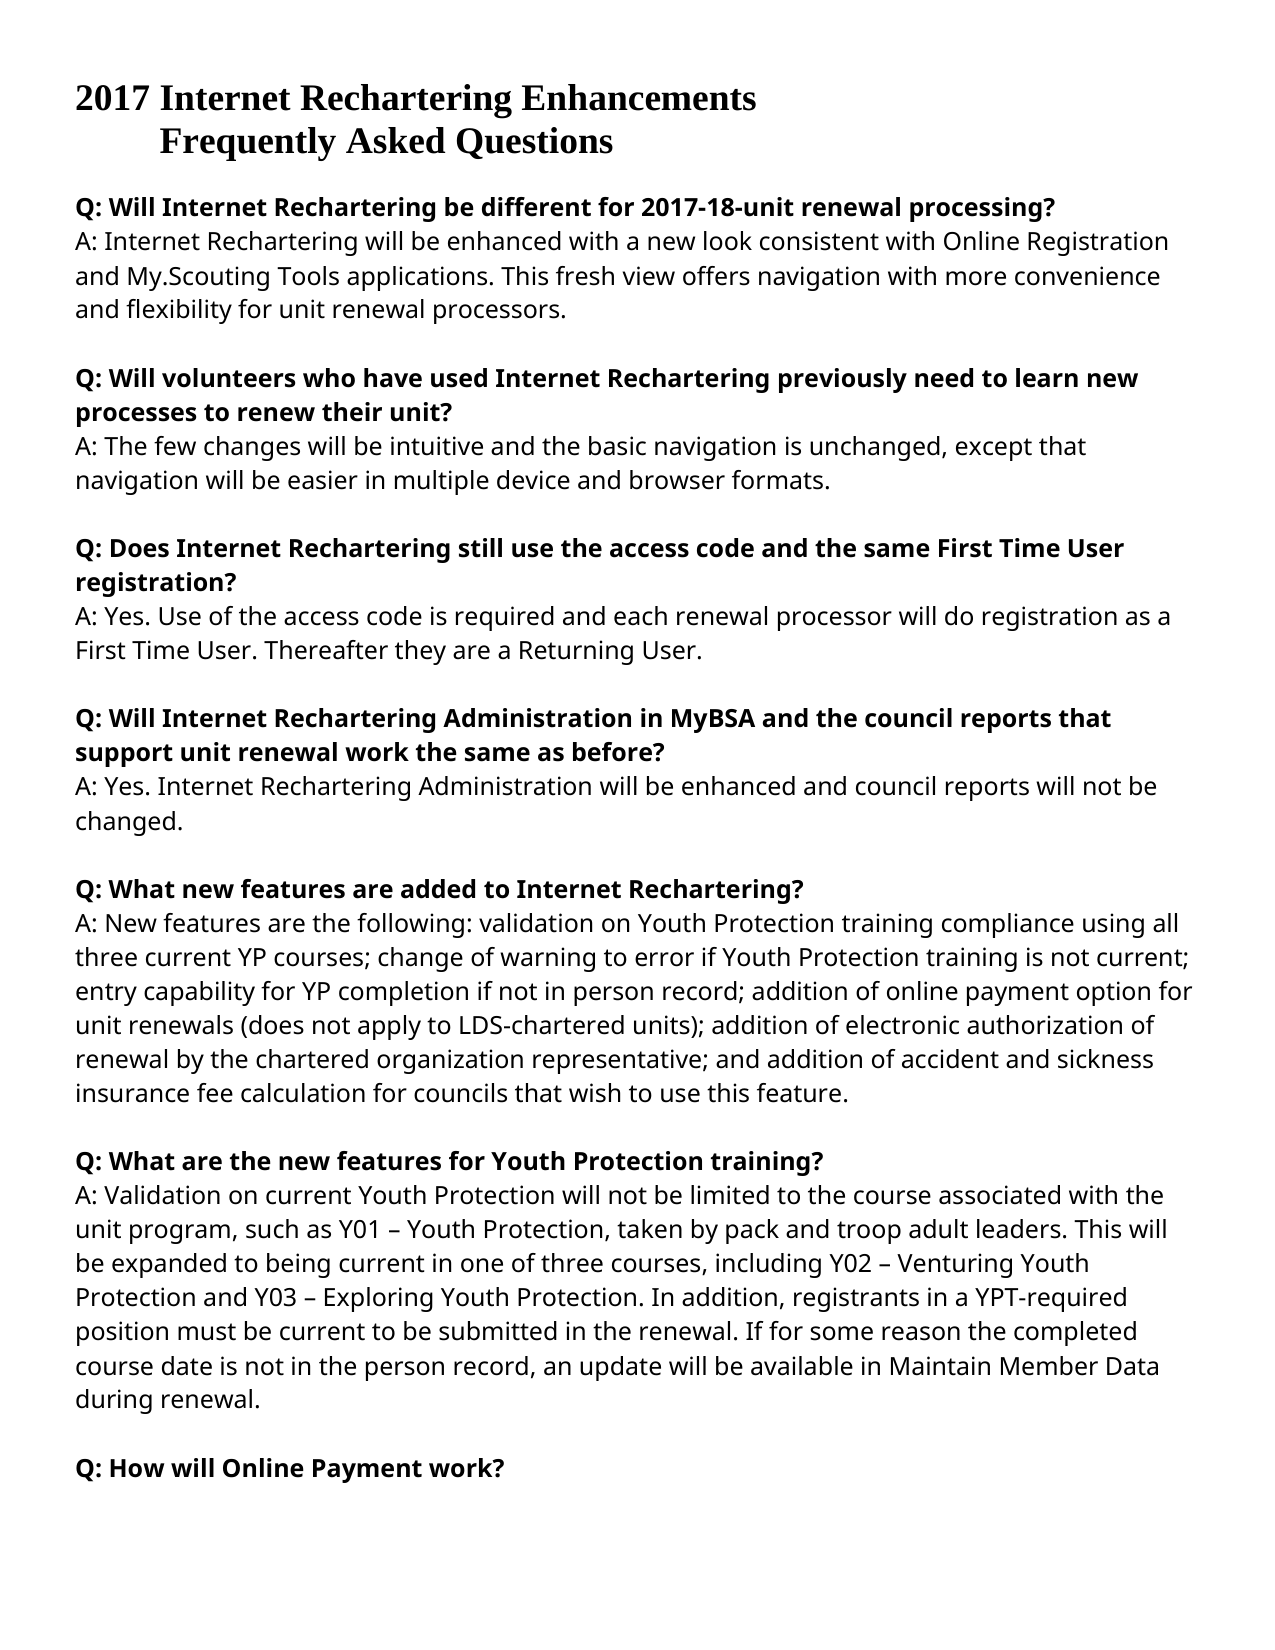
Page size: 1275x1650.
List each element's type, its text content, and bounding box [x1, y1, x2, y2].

text A: Internet Rechartering will be enhanced with a new look consistent with Online Registration and My.Scouting Tools applications. This fresh view offers navigation with more convenience and flexibility for unit renewal processors. [75, 224, 1200, 326]
text Q: Will Internet Rechartering Administration in MyBSA and the council reports that support unit renewal work the same as before? [75, 701, 1200, 769]
text Q: Will Internet Rechartering be different for 2017-18-unit renewal processing? [75, 190, 1200, 224]
text Q: What are the new features for Youth Protection training? [75, 1144, 1200, 1178]
text Q: Will volunteers who have used Internet Rechartering previously need to learn new processes to renew their unit? [75, 360, 1200, 428]
text A: Yes. Internet Rechartering Administration will be enhanced and council reports will not be changed. [75, 769, 1200, 837]
text Q: Does Internet Rechartering still use the access code and the same First Time User registration? [75, 531, 1200, 599]
text Q: What new features are added to Internet Rechartering? [75, 871, 1200, 905]
text A: New features are the following: validation on Youth Protection training compliance using all three current YP courses; change of warning to error if Youth Protection training is not current; entry capability for YP completion if not in person record; addition of online payment option for unit renewals (does not apply to LDS-chartered units); addition of electronic authorization of renewal by the chartered organization representative; and addition of accident and sickness insurance fee calculation for councils that wish to use this feature. [75, 905, 1200, 1110]
text A: Yes. Use of the access code is required and each renewal processor will do registration as a First Time User. Thereafter they are a Returning User. [75, 599, 1200, 667]
text Q: How will Online Payment work? [75, 1450, 1200, 1484]
text A: Validation on current Youth Protection will not be limited to the course associated with the unit program, such as Y01 – Youth Protection, taken by pack and troop adult leaders. This will be expanded to being current in one of three courses, including Y02 – Venturing Youth Protection and Y03 – Exploring Youth Protection. In addition, registrants in a YPT-required position must be current to be submitted in the renewal. If for some reason the completed course date is not in the person record, an update will be available in Maintain Member Data during renewal. [75, 1178, 1200, 1416]
text 2017 Internet Rechartering Enhancements [75, 75, 1200, 118]
text Frequently Asked Questions [75, 118, 1200, 161]
text A: The few changes will be intuitive and the basic navigation is unchanged, except that navigation will be easier in multiple device and browser formats. [75, 428, 1200, 497]
